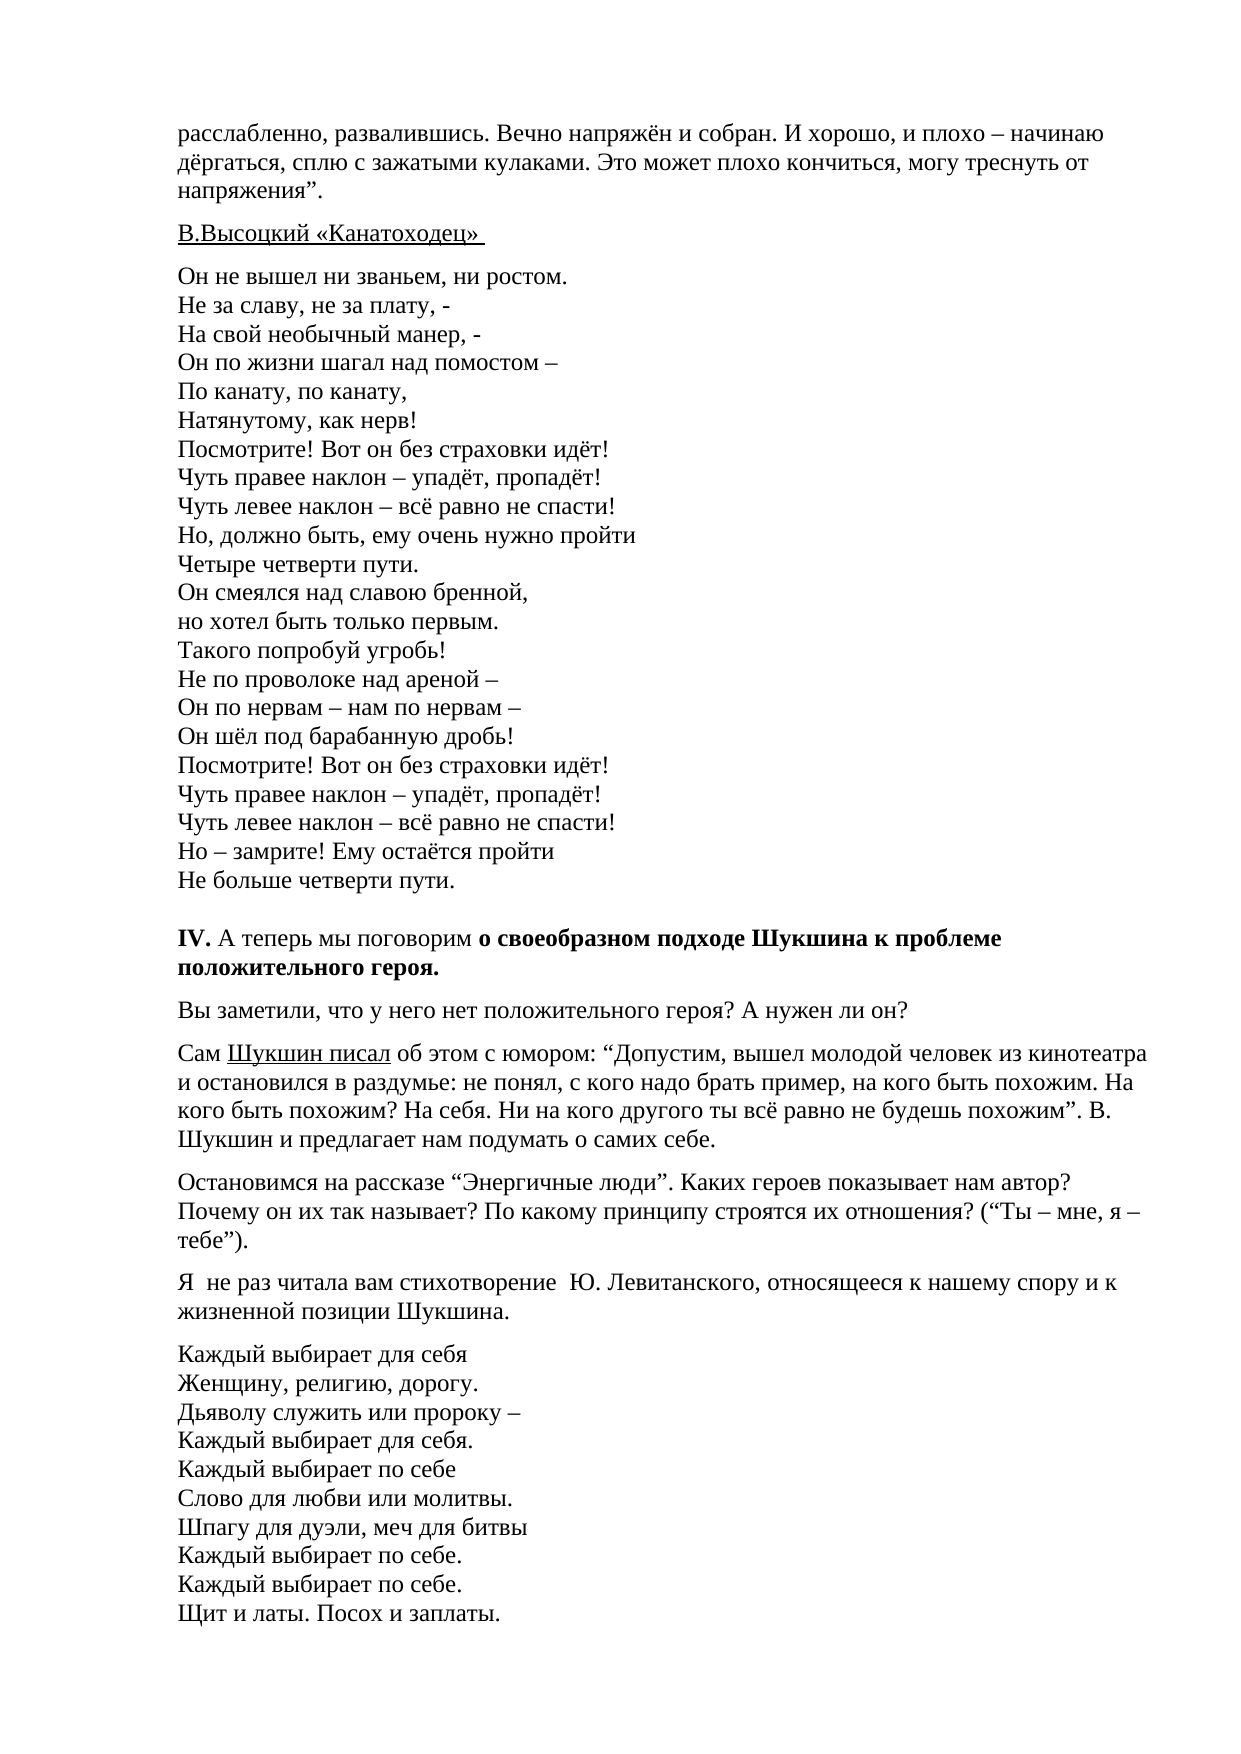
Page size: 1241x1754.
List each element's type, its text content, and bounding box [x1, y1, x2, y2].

text Сам Шукшин писал об этом с юмором: “Допустим, вышел молодой человек из кинотеатра и остановился в раздумье: не понял, с кого надо брать пример, на кого быть похожим. На кого быть похожим? На себя. Ни на кого другого ты всё равно не будешь похожим”. В. Шукшин и предлагает нам подумать о самих себе. [177, 1038, 1152, 1153]
text Вы заметили, что у него нет положительного героя? А нужен ли он? [177, 995, 1152, 1024]
text Он не вышел ни званьем, ни ростом. Не за славу, не за плату, - На свой необычный манер, - Он по жизни шагал над помостом – По канату, по канату, Натянутому, как нерв! Посмотрите! Вот он без страховки идёт! Чуть правее наклон – упадёт, пропадёт! Чуть левее наклон – всё равно не спасти! Но, должно быть, ему очень нужно пройти Четыре четверти пути. Он смеялся над славою бренной, но хотел быть только первым. Такого попробуй угробь! Не по проволоке над ареной – Он по нервам – нам по нервам – Он шёл под барабанную дробь! Посмотрите! Вот он без страховки идёт! Чуть правее наклон – упадёт, пропадёт! Чуть левее наклон – всё равно не спасти! Но – замрите! Ему остаётся пройти Не больше четверти пути. [177, 261, 1152, 894]
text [177, 118, 1152, 204]
text Я не раз читала вам стихотворение Ю. Левитанского, относящееся к нашему спору и к жизненной позиции Шукшина. [177, 1267, 1152, 1325]
text IV. А теперь мы поговорим о своеобразном подходе Шукшина к проблеме положительного героя. [177, 922, 1152, 981]
text В.Высоцкий «Канатоходец» [177, 218, 1152, 247]
text Остановимся на рассказе “Энергичные люди”. Каких героев показывает нам автор? Почему он их так называет? По какому принципу строятся их отношения? (“Ты – мне, я – тебе”). [177, 1167, 1152, 1253]
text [177, 1339, 1152, 1627]
